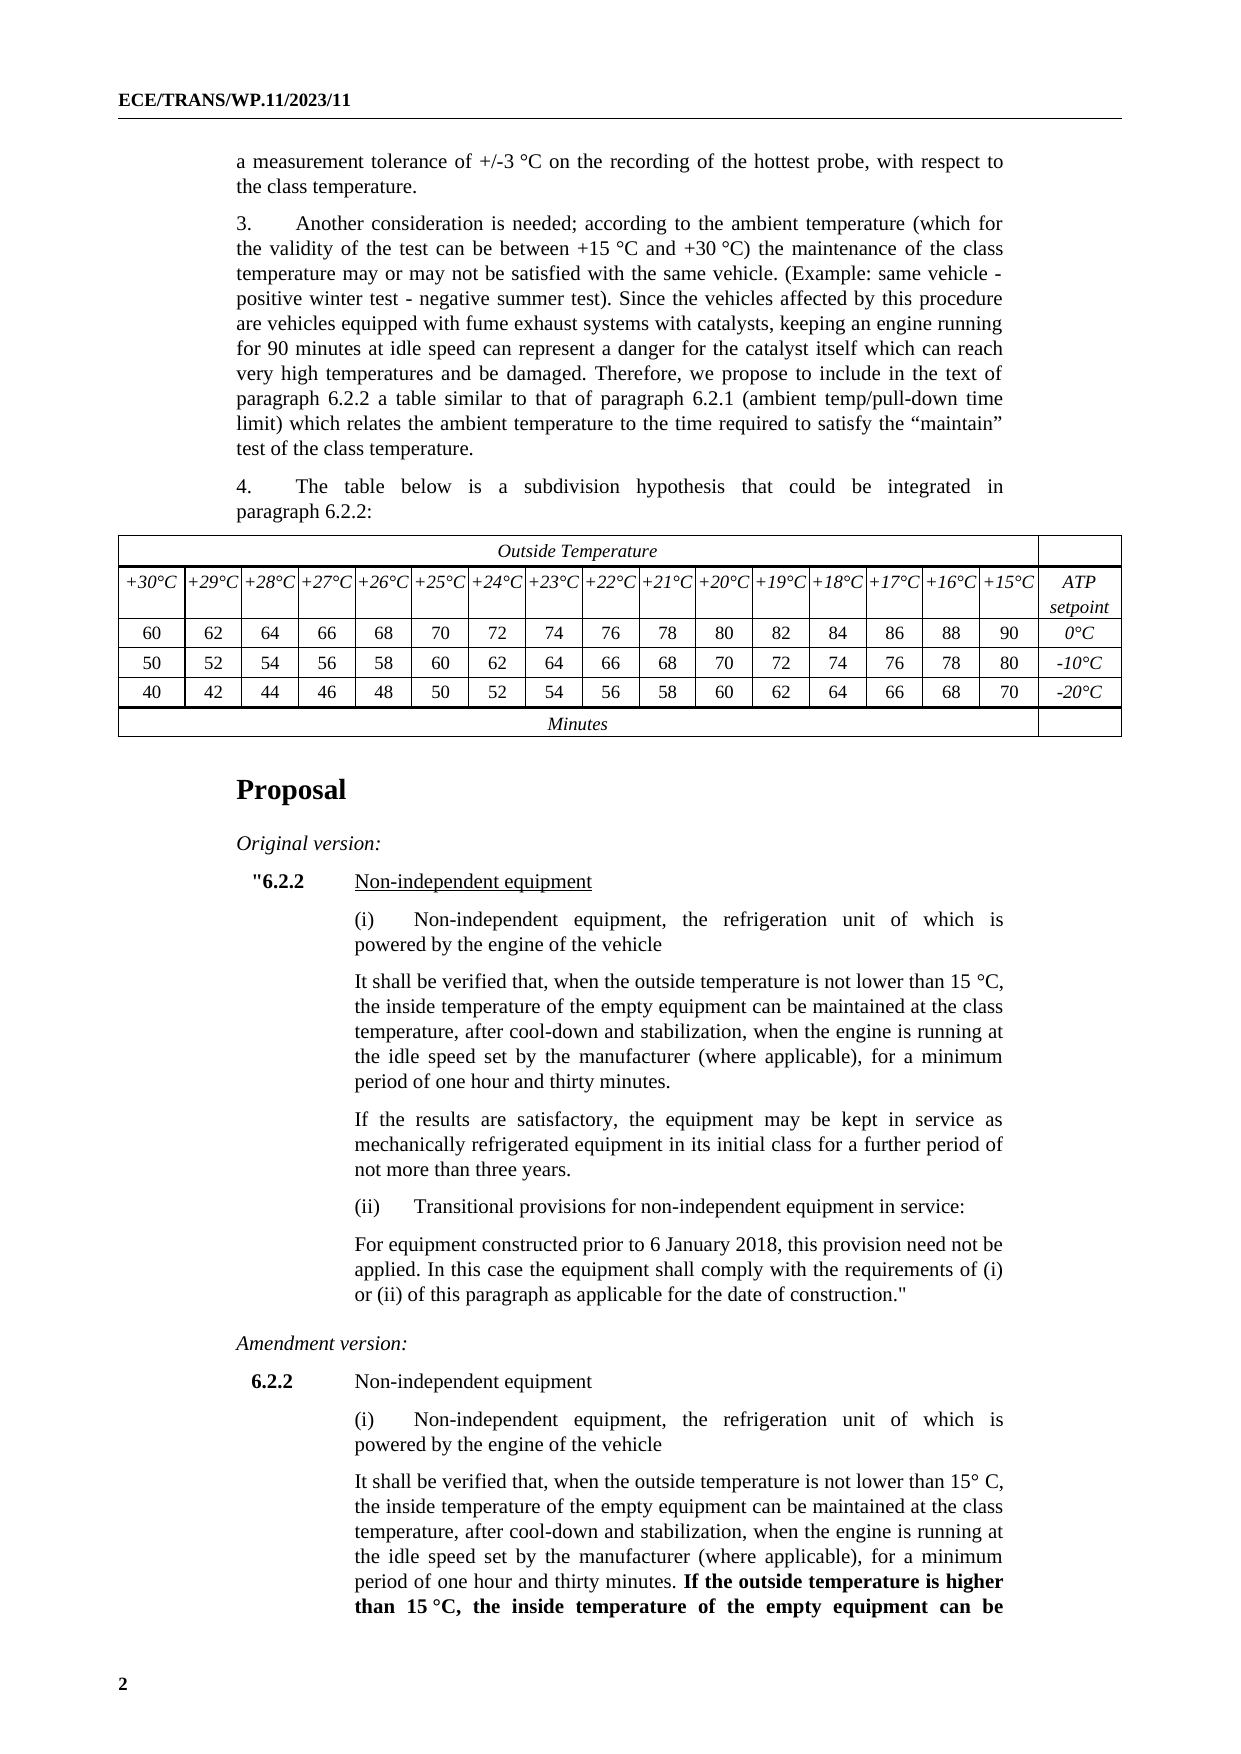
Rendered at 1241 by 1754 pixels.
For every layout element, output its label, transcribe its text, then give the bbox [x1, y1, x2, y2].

table_cell +16°C [923, 568, 979, 618]
table_cell +28°C [242, 568, 298, 618]
text (ii) Transitional provisions for non-independent equipment in service: [295, 1193, 1004, 1218]
table_cell 42 [186, 678, 241, 706]
table_cell 60 [696, 678, 752, 706]
table_cell 90 [980, 619, 1038, 647]
table_cell +22°C [583, 568, 639, 618]
table_cell 50 [412, 678, 468, 706]
table_cell 66 [867, 678, 922, 706]
text Amendment version: [118, 1331, 1004, 1356]
text It shall be verified that, when the outside temperature is not lower than 15 °C, the inside temperature of the empty equipment can be maintained at the class temperature, after cool-down and stabilization, when the engine is running at the idle speed set by the manufacturer (where applicable), for a minimum period of one hour and thirty minutes. [354, 968, 1004, 1093]
table_cell 86 [867, 619, 922, 647]
table_cell 58 [640, 678, 695, 706]
table_cell 80 [980, 648, 1038, 677]
table_cell 78 [640, 619, 695, 647]
table_cell 0°C [1039, 619, 1121, 647]
table_cell 78 [923, 648, 979, 677]
table_cell 56 [583, 678, 639, 706]
table_cell 62 [186, 619, 241, 647]
table_cell 68 [356, 619, 411, 647]
table_cell +15°C [980, 568, 1038, 618]
table_cell 70 [412, 619, 468, 647]
table_cell +24°C [469, 568, 525, 618]
table_cell 50 [119, 648, 184, 677]
table_cell 40 [119, 678, 184, 706]
table_cell 68 [640, 648, 695, 677]
table_cell 52 [469, 678, 525, 706]
text For equipment constructed prior to 6 January 2018, this provision need not be applied. In this case the equipment shall comply with the requirements of (i) or (ii) of this paragraph as applicable for the date of construction." [354, 1231, 1004, 1306]
table_cell ATP setpoint [1039, 568, 1121, 618]
text 4. The table below is a subdivision hypothesis that could be integrated in paragraph 6.2.2: [236, 473, 1004, 523]
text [354, 1468, 1004, 1618]
table_cell 56 [299, 648, 355, 677]
table_cell 62 [753, 678, 809, 706]
table_cell +27°C [299, 568, 355, 618]
table_cell -20°C [1039, 678, 1121, 706]
table_cell [1039, 709, 1121, 736]
table_header Outside Temperature [119, 536, 1038, 565]
table_cell 58 [356, 648, 411, 677]
table_cell +17°C [867, 568, 922, 618]
table_cell +29°C [186, 568, 241, 618]
table_cell 84 [810, 619, 866, 647]
table_cell 70 [980, 678, 1038, 706]
table_cell 54 [242, 648, 298, 677]
table_cell 82 [753, 619, 809, 647]
table_cell 88 [923, 619, 979, 647]
table_cell 54 [526, 678, 582, 706]
table_cell +30°C [119, 568, 184, 618]
table_cell 64 [810, 678, 866, 706]
table_cell 52 [186, 648, 241, 677]
table_cell +20°C [696, 568, 752, 618]
table_cell +25°C [412, 568, 468, 618]
text (i) Non-independent equipment, the refrigeration unit of which is powered by the engine of the vehicle [354, 1406, 1004, 1456]
table_cell 76 [867, 648, 922, 677]
table_cell 64 [526, 648, 582, 677]
table_cell 72 [753, 648, 809, 677]
table_cell +23°C [526, 568, 582, 618]
table_cell 46 [299, 678, 355, 706]
table_cell 74 [526, 619, 582, 647]
table_cell 80 [696, 619, 752, 647]
text "6.2.2 Non-independent equipment [236, 868, 1004, 893]
text Original version: [118, 831, 1004, 856]
table_cell 70 [696, 648, 752, 677]
table_cell +18°C [810, 568, 866, 618]
table_header [1039, 536, 1121, 565]
table_cell 60 [119, 619, 184, 647]
table_cell 60 [412, 648, 468, 677]
table_cell 76 [583, 619, 639, 647]
table_cell 66 [583, 648, 639, 677]
table_cell 64 [242, 619, 298, 647]
table_cell 62 [469, 648, 525, 677]
text 6.2.2 Non-independent equipment [236, 1368, 1004, 1393]
table_cell 48 [356, 678, 411, 706]
text Proposal [118, 774, 1004, 806]
table_cell Minutes [119, 709, 1038, 736]
table_cell +26°C [356, 568, 411, 618]
table_cell +19°C [753, 568, 809, 618]
text 3. Another consideration is needed; according to the ambient temperature (which for the validity of the test can be between +15 °C and +30 °C) the maintenance of the class temperature may or may not be satisfied with the same vehicle. (Example: same vehicle - positive winter test - negative summer test). Since the vehicles affected by this procedure are vehicles equipped with fume exhaust systems with catalysts, keeping an engine running for 90 minutes at idle speed can represent a danger for the catalyst itself which can reach very high temperatures and be damaged. Therefore, we propose to include in the text of paragraph 6.2.2 a table similar to that of paragraph 6.2.1 (ambient temp/pull-down time limit) which relates the ambient temperature to the time required to satisfy the “maintain” test of the class temperature. [236, 210, 1004, 460]
table_cell -10°C [1039, 648, 1121, 677]
table_cell 68 [923, 678, 979, 706]
text (i) Non-independent equipment, the refrigeration unit of which is powered by the engine of the vehicle [354, 906, 1004, 956]
table_cell +21°C [640, 568, 695, 618]
text If the results are satisfactory, the equipment may be kept in service as mechanically refrigerated equipment in its initial class for a further period of not more than three years. [354, 1106, 1004, 1181]
table_cell 72 [469, 619, 525, 647]
table_cell 66 [299, 619, 355, 647]
table_cell 44 [242, 678, 298, 706]
table_cell 74 [810, 648, 866, 677]
